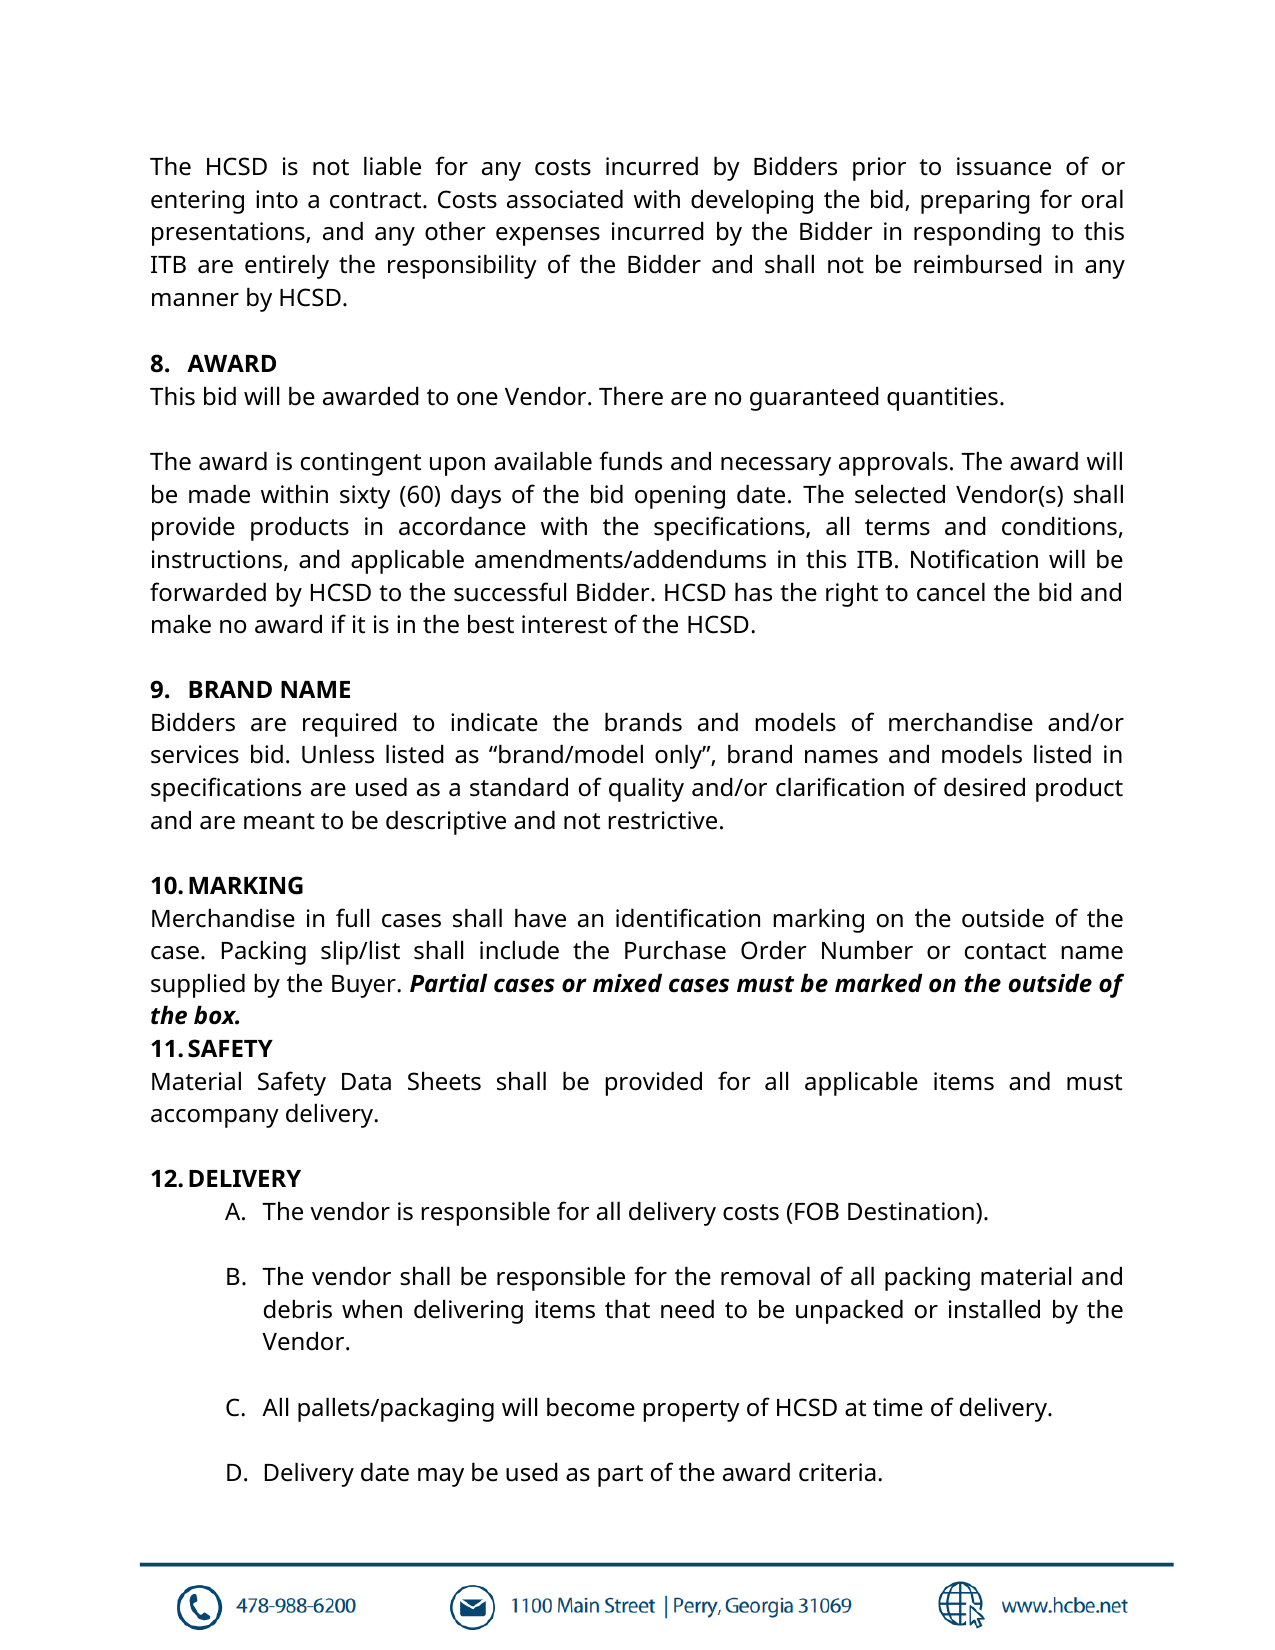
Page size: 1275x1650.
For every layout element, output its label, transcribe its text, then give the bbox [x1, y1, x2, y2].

list MARKING [150, 869, 1125, 901]
list SAFETY [150, 1032, 1125, 1064]
list All pallets/packaging will become property of HCSD at time of delivery. [225, 1390, 1125, 1423]
text This bid will be awarded to one Vendor. There are no guaranteed quantities. [150, 380, 1125, 412]
list BRAND NAME [150, 673, 1125, 706]
text Bidders are required to indicate the brands and models of merchandise and/or services bid. Unless listed as “brand/model only”, brand names and models listed in specifications are used as a standard of quality and/or clarification of desired product and are meant to be descriptive and not restrictive. [150, 706, 1125, 836]
list Delivery date may be used as part of the award criteria. [225, 1456, 1125, 1488]
picture [120, 1534, 1196, 1639]
list DELIVERY [150, 1162, 1125, 1195]
list The vendor shall be responsible for the removal of all packing material and debris when delivering items that need to be unpacked or installed by the Vendor. [225, 1260, 1125, 1358]
text Material Safety Data Sheets shall be provided for all applicable items and must accompany delivery. [150, 1064, 1125, 1129]
text The award is contingent upon available funds and necessary approvals. The award will be made within sixty (60) days of the bid opening date. The selected Vendor(s) shall provide products in accordance with the specifications, all terms and conditions, instructions, and applicable amendments/addendums in this ITB. Notification will be forwarded by HCSD to the successful Bidder. HCSD has the right to cancel the bid and make no award if it is in the best interest of the HCSD. [150, 445, 1125, 641]
text The HCSD is not liable for any costs incurred by Bidders prior to issuance of or entering into a contract. Costs associated with developing the bid, preparing for oral presentations, and any other expenses incurred by the Bidder in responding to this ITB are entirely the responsibility of the Bidder and shall not be reimbursed in any manner by HCSD. [150, 150, 1125, 313]
text Merchandise in full cases shall have an identification marking on the outside of the case. Packing slip/list shall include the Purchase Order Number or contact name supplied by the Buyer. Partial cases or mixed cases must be marked on the outside of the box. [150, 901, 1125, 1032]
list AWARD [150, 347, 1125, 380]
list The vendor is responsible for all delivery costs (FOB Destination). [225, 1195, 1125, 1227]
